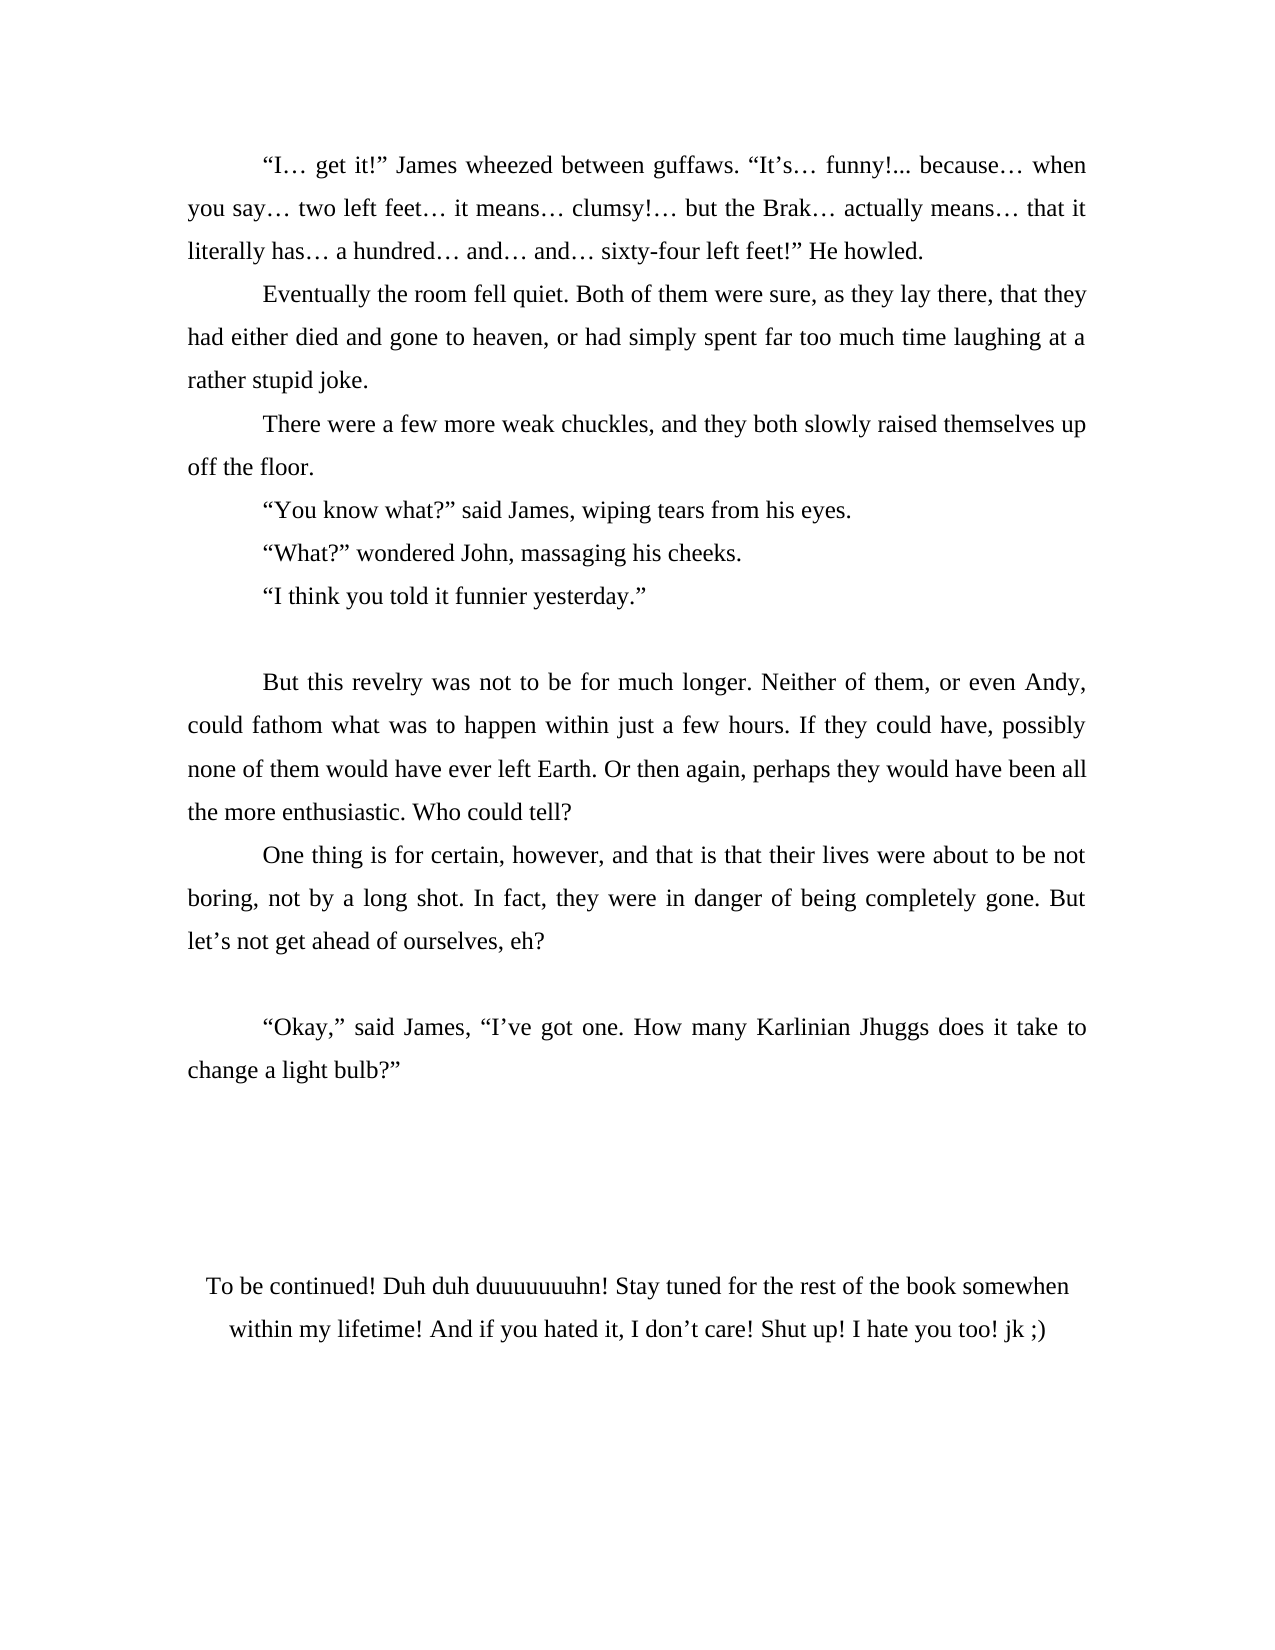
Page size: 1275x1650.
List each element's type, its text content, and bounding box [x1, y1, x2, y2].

text There were a few more weak chuckles, and they both slowly raised themselves up off the floor. [187, 409, 1087, 481]
text “Okay,” said James, “I’ve got one. How many Karlinian Jhuggs does it take to change a light bulb?” [187, 1012, 1087, 1084]
text “You know what?” said James, wiping tears from his eyes. [187, 495, 1087, 524]
text One thing is for certain, however, and that is that their lives were about to be not boring, not by a long shot. In fact, they were in danger of being completely gone. But let’s not get ahead of ourselves, eh? [187, 840, 1087, 955]
text “I… get it!” James wheezed between guffaws. “It’s… funny!... because… when you say… two left feet… it means… clumsy!… but the Brak… actually means… that it literally has… a hundred… and… and… sixty-four left feet!” He howled. [187, 150, 1087, 265]
text Eventually the room fell quiet. Both of them were sure, as they lay there, that they had either died and gone to heaven, or had simply spent far too much time laughing at a rather stupid joke. [187, 279, 1087, 394]
text “I think you told it funnier yesterday.” [187, 581, 1087, 610]
text To be continued! Duh duh duuuuuuuhn! Stay tuned for the rest of the book somewhen within my lifetime! And if you hated it, I don’t care! Shut up! I hate you too! jk ;) [187, 1271, 1087, 1343]
text “What?” wondered John, massaging his cheeks. [187, 538, 1087, 567]
text But this revelry was not to be for much longer. Neither of them, or even Andy, could fathom what was to happen within just a few hours. If they could have, possibly none of them would have ever left Earth. Or then again, perhaps they would have been all the more enthusiastic. Who could tell? [187, 667, 1087, 826]
